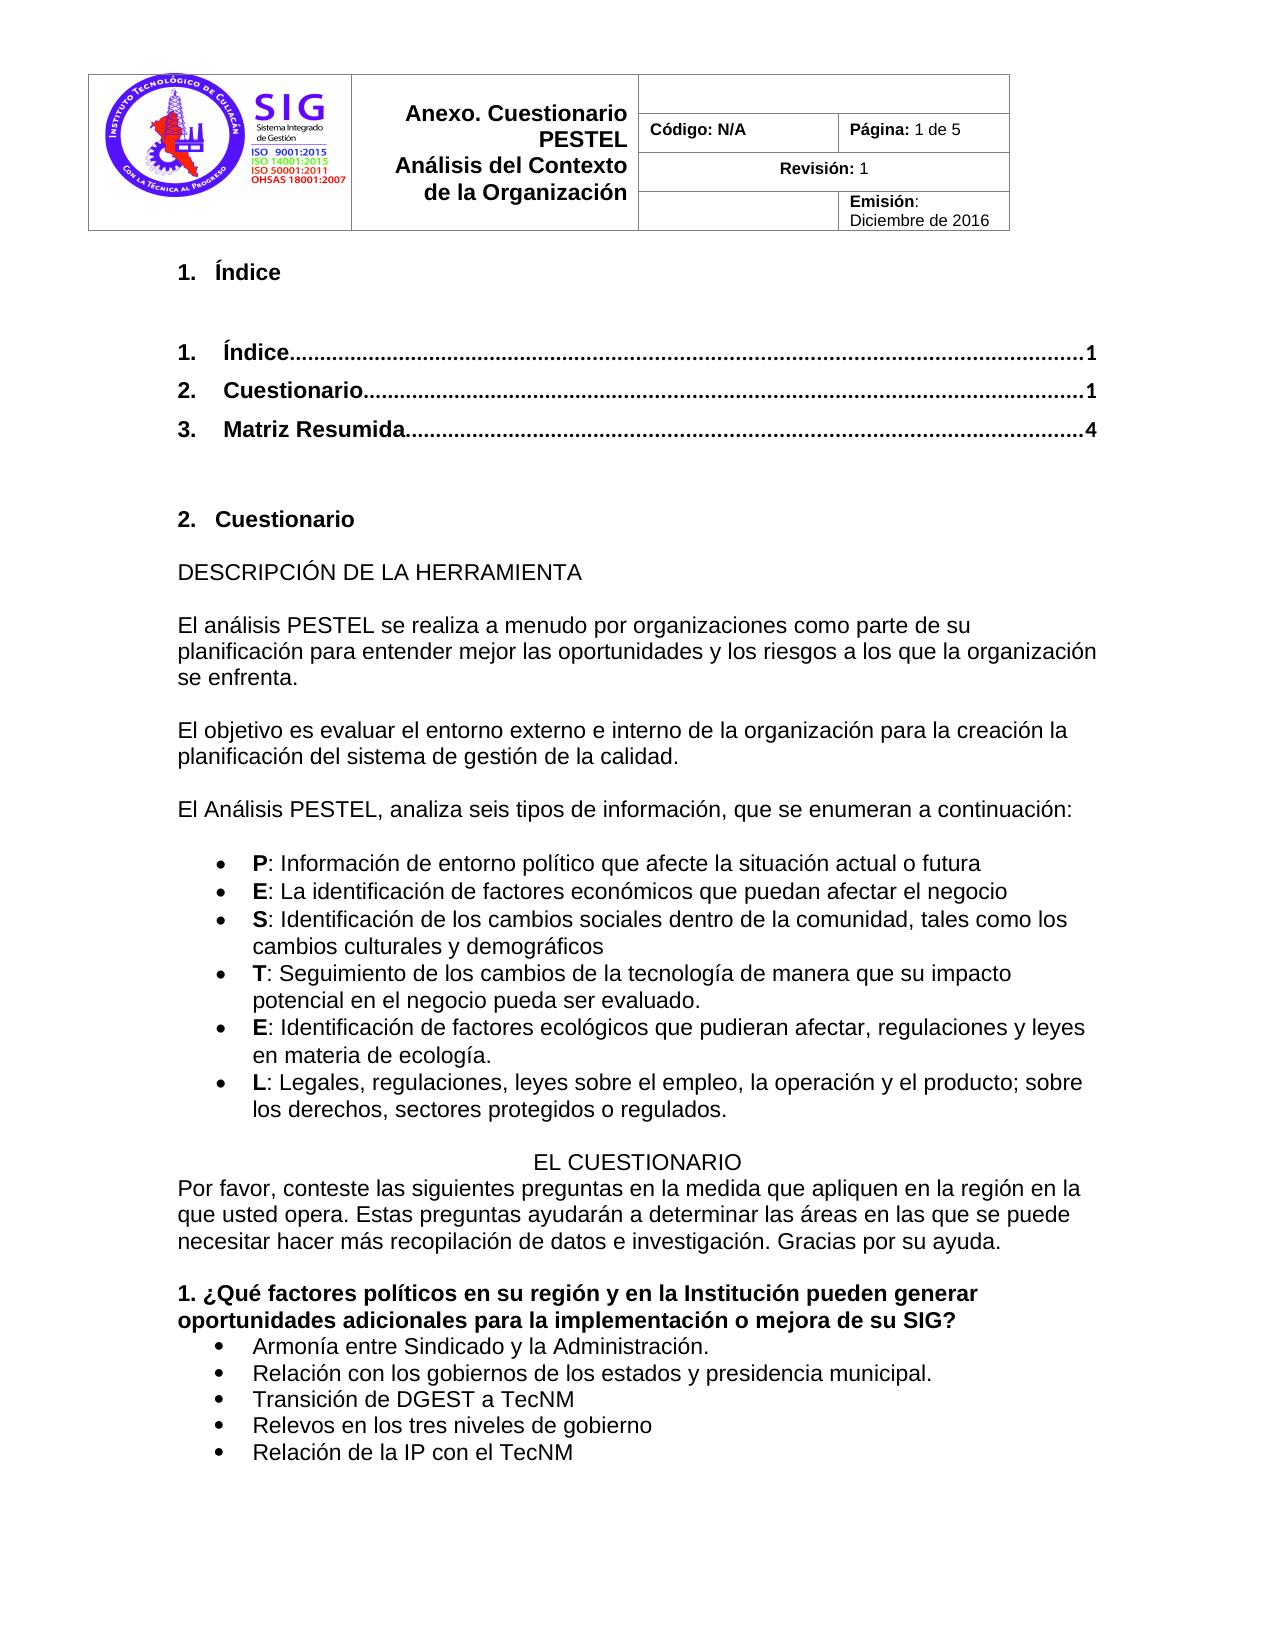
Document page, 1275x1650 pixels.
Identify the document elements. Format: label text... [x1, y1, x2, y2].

list T: Seguimiento de los cambios de la tecnología de manera que su impacto potencial en el negocio pueda ser evaluado. [215, 959, 1098, 1013]
text 1. ¿Qué factores políticos en su región y en la Institución pueden generar oportunidades adicionales para la implementación o mejora de su SIG? [177, 1280, 1098, 1333]
list E: Identificación de factores ecológicos que pudieran afectar, regulaciones y leyes en materia de ecología. [215, 1013, 1098, 1068]
text El Análisis PESTEL, analiza seis tipos de información, que se enumeran a continuación: [177, 796, 1098, 822]
list S: Identificación de los cambios sociales dentro de la comunidad, tales como los cambios culturales y demográficos [215, 905, 1098, 959]
list Relación con los gobiernos de los estados y presidencia municipal. [215, 1359, 1098, 1386]
text EL CUESTIONARIO [177, 1149, 1098, 1175]
list L: Legales, regulaciones, leyes sobre el empleo, la operación y el producto; sobre los derechos, sectores protegidos o regulados. [215, 1068, 1098, 1122]
text El objetivo es evaluar el entorno externo e interno de la organización para la creación la planificación del sistema de gestión de la calidad. [177, 717, 1098, 770]
list Relevos en los tres niveles de gobierno [215, 1412, 1098, 1438]
list Armonía entre Sindicado y la Administración. [215, 1333, 1098, 1359]
text Por favor, conteste las siguientes preguntas en la medida que apliquen en la región en la que usted opera. Estas preguntas ayudarán a determinar las áreas en las que se puede necesitar hacer más recopilación de datos e investigación. Gracias por su ayuda. [177, 1175, 1098, 1254]
text El análisis PESTEL se realiza a menudo por organizaciones como parte de su planificación para entender mejor las oportunidades y los riesgos a los que la organización se enfrenta. [177, 612, 1098, 691]
subtitle Índice [177, 259, 1098, 285]
picture [105, 75, 346, 197]
text DESCRIPCIÓN DE LA HERRAMIENTA [177, 559, 1098, 585]
list P: Información de entorno político que afecte la situación actual o futura [215, 849, 1098, 877]
list Transición de DGEST a TecNM [215, 1386, 1098, 1412]
list Relación de la IP con el TecNM [215, 1438, 1098, 1465]
subtitle Cuestionario [177, 506, 1098, 532]
list E: La identificación de factores económicos que puedan afectar el negocio [215, 877, 1098, 905]
